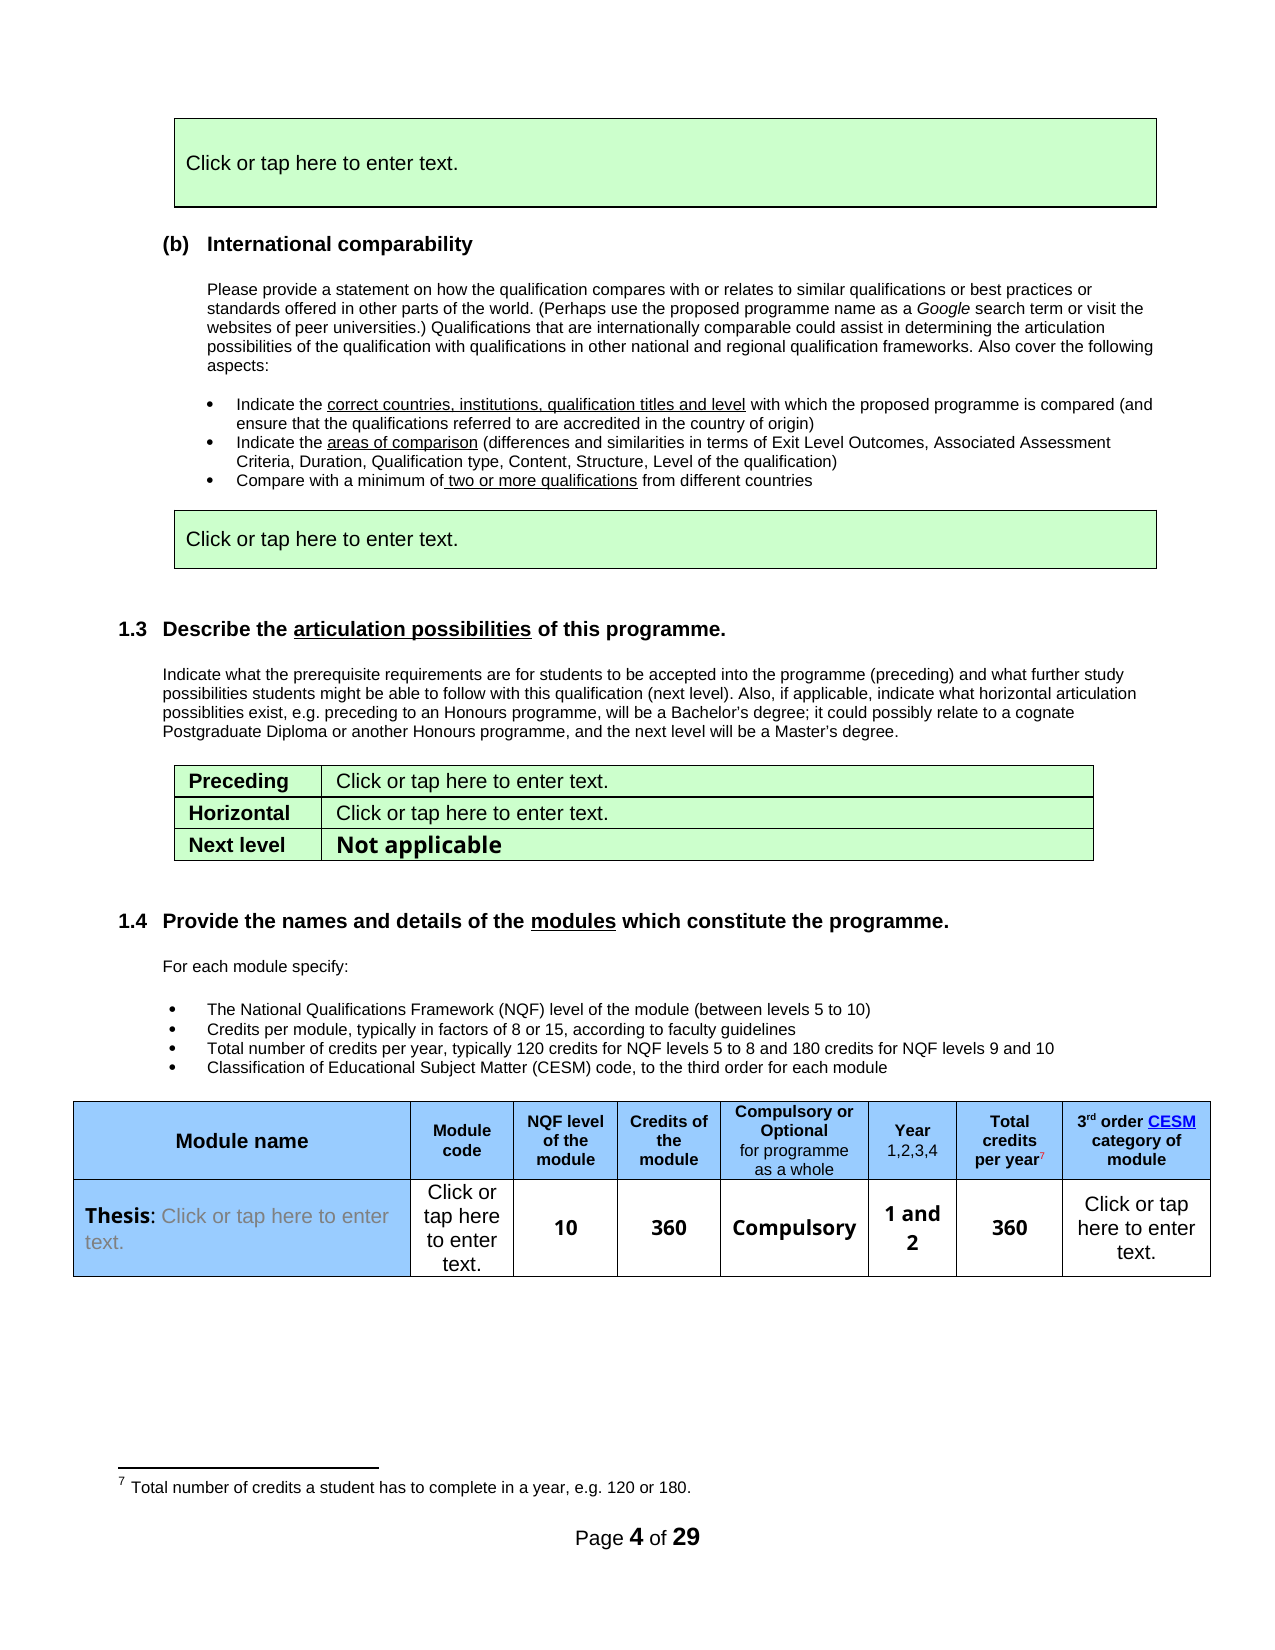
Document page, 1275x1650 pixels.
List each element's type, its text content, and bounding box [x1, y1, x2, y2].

table_header Total credits per year [957, 1102, 1062, 1179]
table_cell 10 [514, 1180, 617, 1276]
table_cell 360 [618, 1180, 720, 1276]
text Indicate what the prerequisite requirements are for students to be accepted into the programme (preceding) and what further study possibilities students might be able to follow with this qualification (next level). Also, if applicable, indicate what horizontal articulation possiblities exist, e.g. preceding to an Honours programme, will be a Bachelor’s degree; it could possibly relate to a cognate Postgraduate Diploma or another Honours programme, and the next level will be a Master’s degree. [162, 664, 1157, 741]
list Classification of Educational Subject Matter (CESM) code, to the third order for each module [169, 1058, 1157, 1077]
table_cell Next level [175, 829, 321, 860]
text (b) International comparability [162, 231, 1157, 255]
table_cell Compulsory [721, 1180, 868, 1276]
table_header Credits of the module [618, 1102, 720, 1179]
table_header 3rd order CESM category of module [1063, 1102, 1210, 1179]
table_cell 1 and 2 [869, 1180, 956, 1276]
list Compare with a minimum of two or more qualifications from different countries [207, 471, 1157, 490]
table_cell Thesis: [74, 1180, 410, 1276]
list Indicate the correct countries, institutions, qualification titles and level with which the proposed programme is compared (and ensure that the qualifications referred to are accredited in the country of origin) [207, 394, 1157, 433]
table_header [175, 119, 1156, 206]
table_cell 360 [957, 1180, 1062, 1276]
list The National Qualifications Framework (NQF) level of the module (between levels 5 to 10) [169, 1000, 1157, 1019]
table_header [175, 511, 1156, 568]
table_header Module code [411, 1102, 513, 1179]
table_header NQF level of the module [514, 1102, 617, 1179]
list Indicate the areas of comparison (differences and similarities in terms of Exit Level Outcomes, Associated Assessment Criteria, Duration, Qualification type, Content, Structure, Level of the qualification) [207, 433, 1157, 471]
table_header Compulsory or Optional for programme as a whole [721, 1102, 868, 1179]
text Please provide a statement on how the qualification compares with or relates to similar qualifications or best practices or standards offered in other parts of the world. (Perhaps use the proposed programme name as a Google search term or visit the websites of peer universities.) Qualifications that are internationally comparable could assist in determining the articulation possibilities of the qualification with qualifications in other national and regional qualification frameworks. Also cover the following aspects: [207, 279, 1157, 375]
table_header Preceding [175, 766, 321, 796]
text 1.3 Describe the articulation possibilities of this programme. [118, 617, 1157, 641]
text For each module specify: [162, 957, 1157, 976]
table_cell Not applicable [322, 829, 1093, 860]
text 1.4 Provide the names and details of the modules which constitute the programme. [118, 909, 1157, 933]
list Total number of credits per year, typically 120 credits for NQF levels 5 to 8 and 180 credits for NQF levels 9 and 10 [169, 1038, 1157, 1058]
table_header Module name [74, 1102, 410, 1179]
list Credits per module, typically in factors of 8 or 15, according to faculty guidelines [169, 1019, 1157, 1038]
table_cell Horizontal [175, 798, 321, 828]
table_header Year 1,2,3,4 [869, 1102, 956, 1179]
